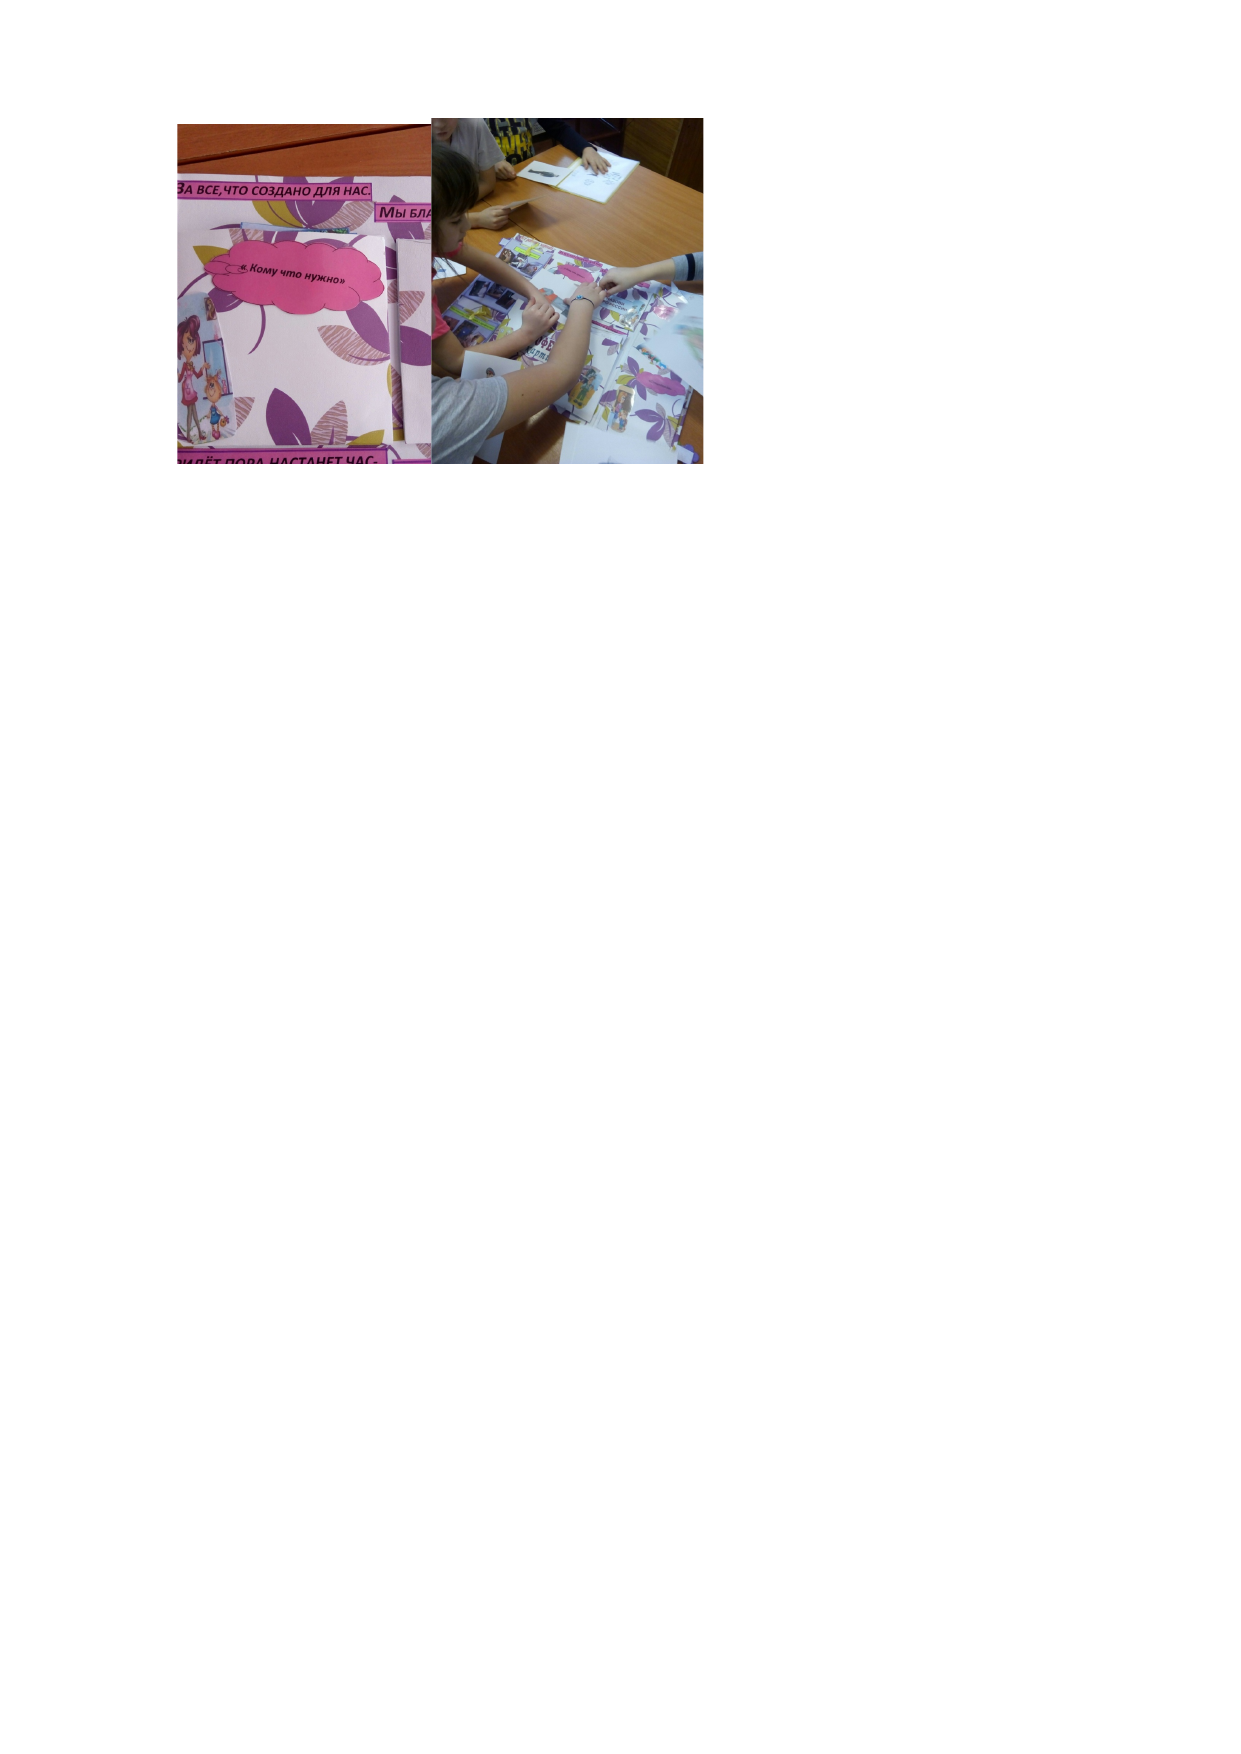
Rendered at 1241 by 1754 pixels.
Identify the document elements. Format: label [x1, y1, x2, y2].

picture [177, 118, 704, 464]
